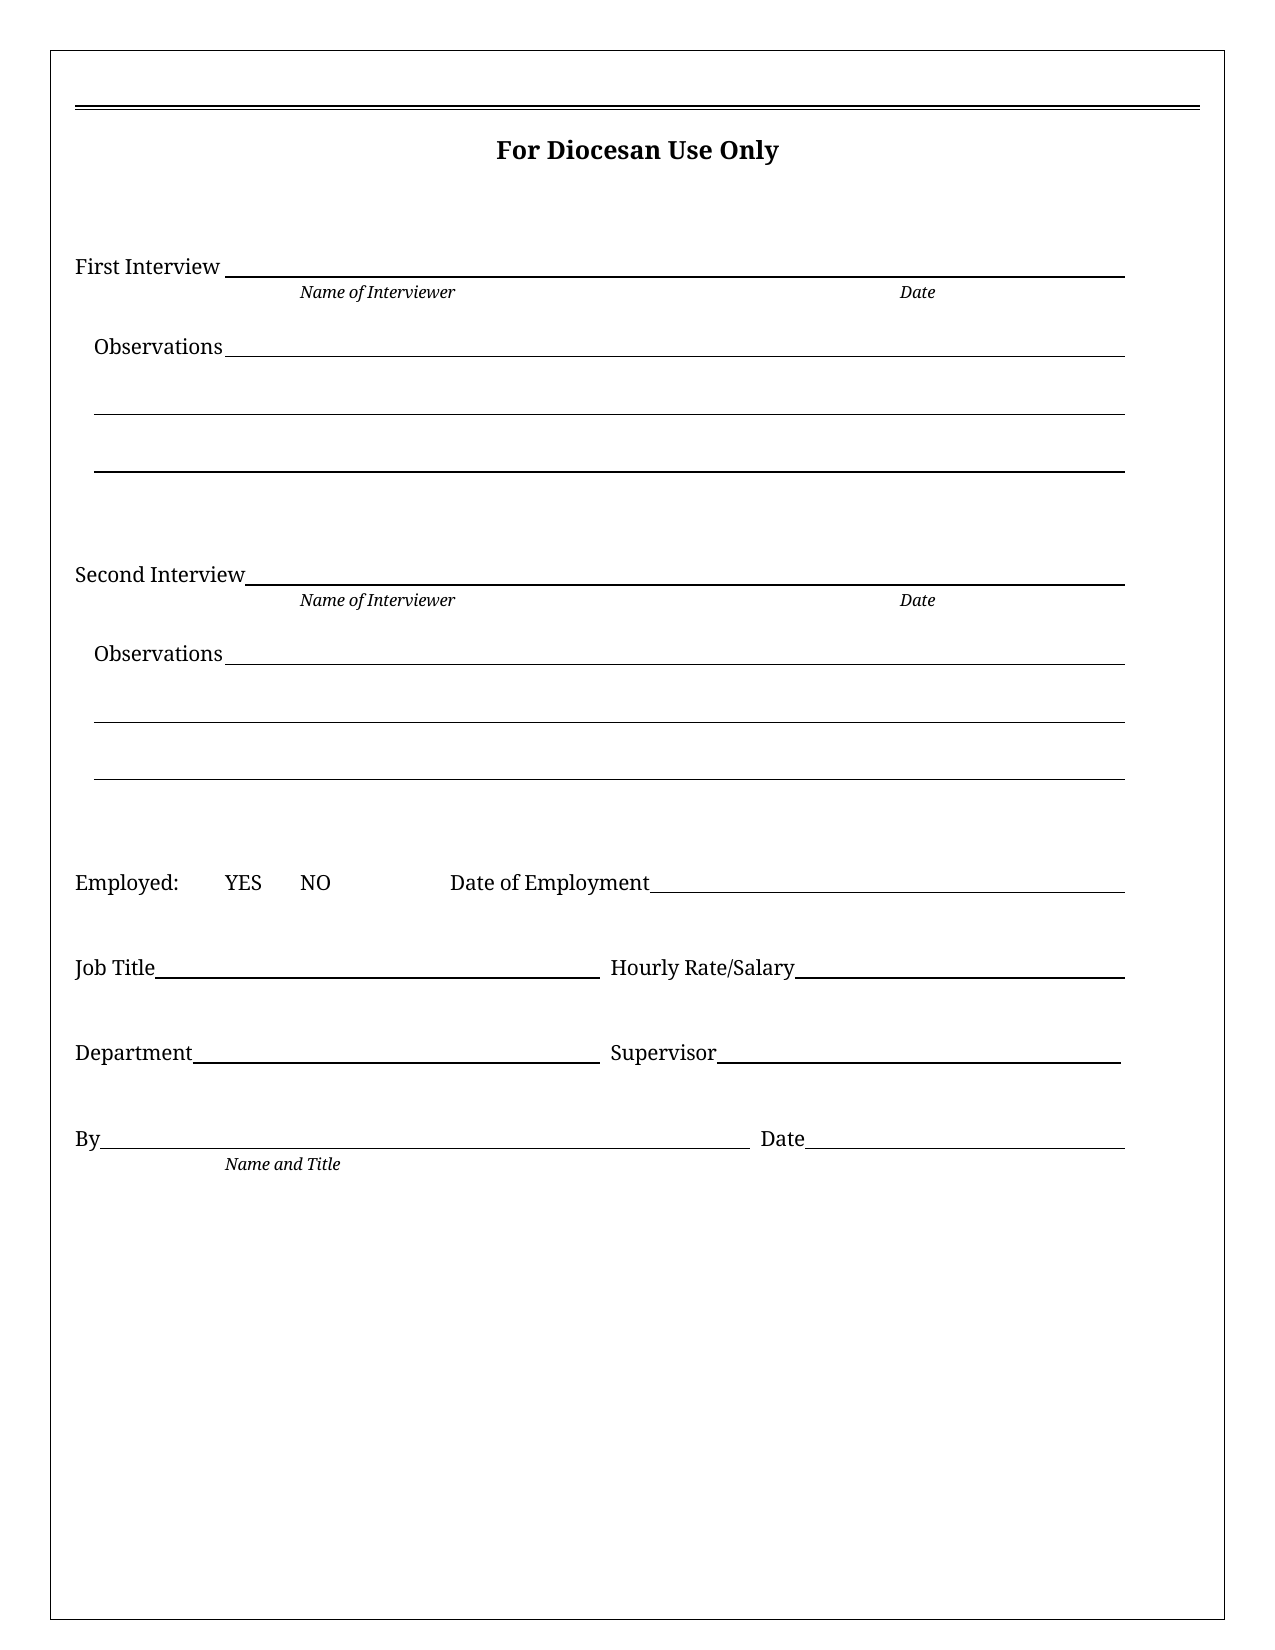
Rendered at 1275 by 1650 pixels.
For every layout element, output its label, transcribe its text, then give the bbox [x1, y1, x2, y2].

text Second Interview [75, 560, 1200, 588]
text First Interview [75, 252, 1200, 281]
text Observations [94, 639, 1200, 668]
text Department Supervisor [75, 1038, 1200, 1067]
text Name and Title [75, 1152, 1200, 1175]
text Name of Interviewer Date [75, 588, 1200, 611]
text Observations [94, 332, 1200, 360]
text Job Title Hourly Rate/Salary [75, 953, 1200, 981]
text Employed: YES NO Date of Employment [75, 868, 1200, 896]
text By Date [75, 1124, 1200, 1152]
subtitle For Diocesan Use Only [75, 133, 1200, 167]
text Name of Interviewer Date [75, 281, 1200, 303]
